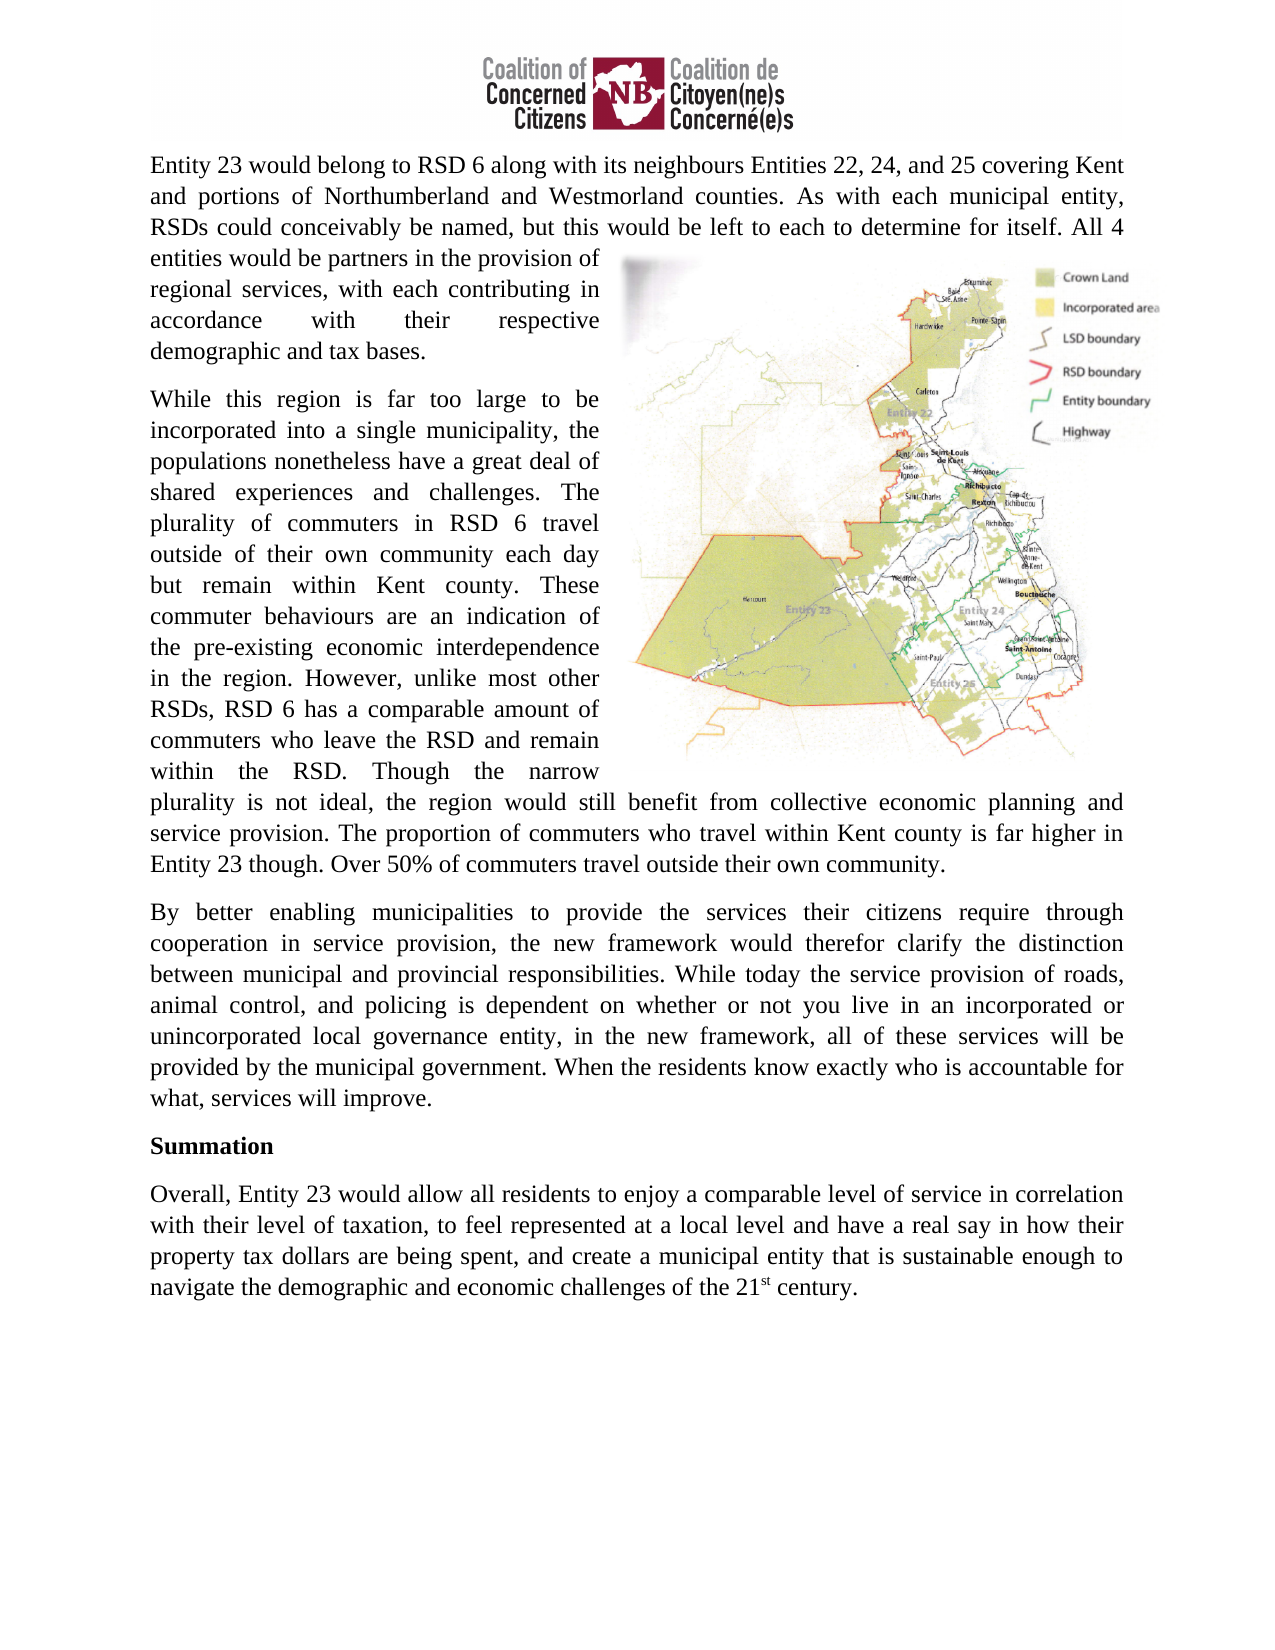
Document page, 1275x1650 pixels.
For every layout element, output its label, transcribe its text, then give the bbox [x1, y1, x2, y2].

picture [631, 264, 1147, 758]
text While this region is far too large to be incorporated into a single municipality, the populations nonetheless have a great deal of shared experiences and challenges. The plurality of commuters in RSD 6 travel outside of their own community each day but remain within Kent county. These commuter behaviours are an indication of the pre-existing economic interdependence in the region. However, unlike most other RSDs, RSD 6 has a comparable amount of commuters who leave the RSD and remain within the RSD. Though the narrow plurality is not ideal, the region would still benefit from collective economic planning and service provision. The proportion of commuters who travel within Kent county is far higher in Entity 23 though. Over 50% of commuters travel outside their own community. [150, 384, 1125, 878]
text Entity 23 would belong to RSD 6 along with its neighbours Entities 22, 24, and 25 covering Kent and portions of Northumberland and Westmorland counties. As with each municipal entity, RSDs could conceivably be named, but this would be left to each to determine for itself. All 4 entities would be partners in the provision of regional services, with each contributing in accordance with their respective demographic and tax bases. [150, 150, 1125, 365]
text Summation [150, 1131, 1125, 1160]
text By better enabling municipalities to provide the services their citizens require through cooperation in service provision, the new framework would therefor clarify the distinction between municipal and provincial responsibilities. While today the service provision of roads, animal control, and policing is dependent on whether or not you live in an incorporated or unincorporated local governance entity, in the new framework, all of these services will be provided by the municipal government. When the residents know exactly who is accountable for what, services will improve. [150, 897, 1125, 1112]
text Overall, Entity 23 would allow all residents to enjoy a comparable level of service in correlation with their level of taxation, to feel represented at a local level and have a real say in how their property tax dollars are being spent, and create a municipal entity that is sustainable enough to navigate the demographic and economic challenges of the 21st century. [150, 1179, 1125, 1301]
picture [150, 0, 1122, 141]
